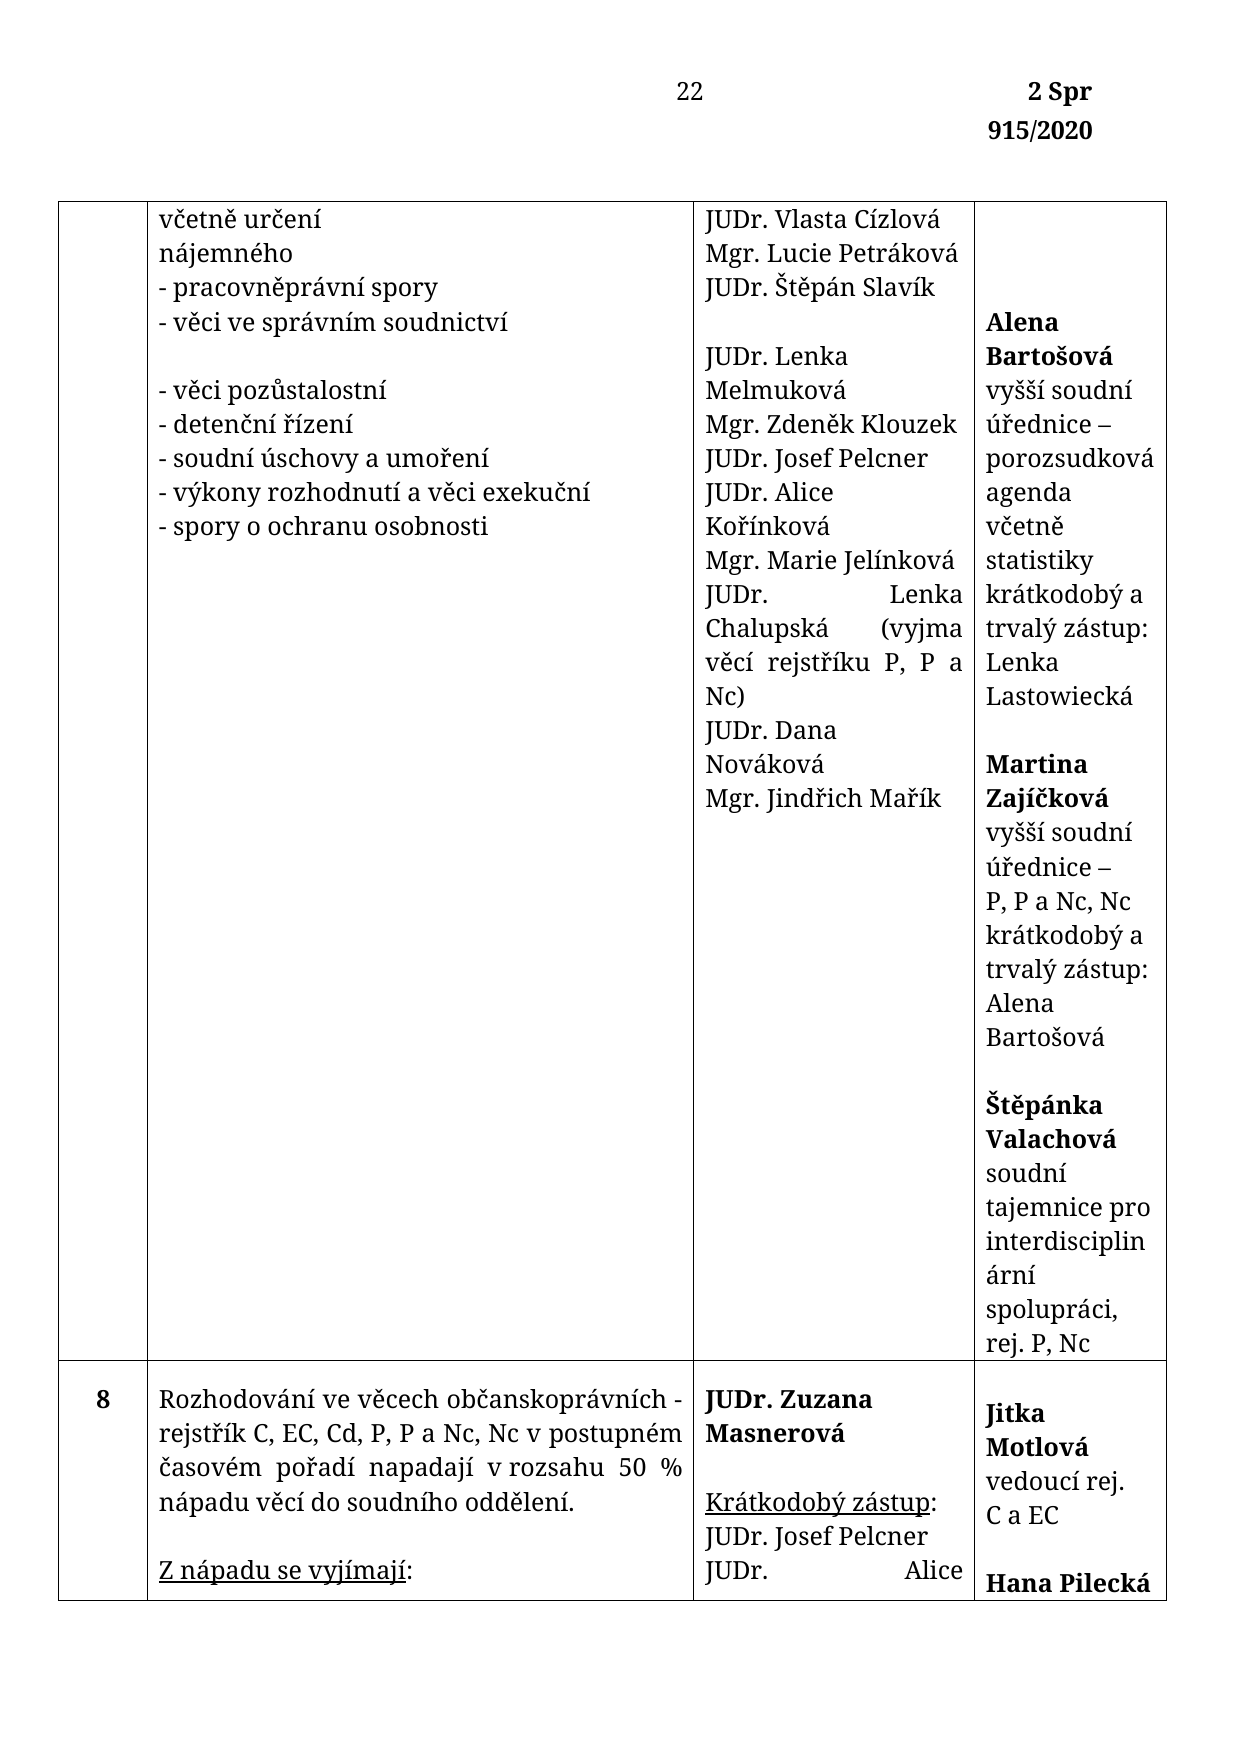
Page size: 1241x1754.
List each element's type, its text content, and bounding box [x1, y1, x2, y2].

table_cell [694, 1361, 974, 1599]
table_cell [694, 202, 974, 1360]
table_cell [975, 1361, 1166, 1599]
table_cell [148, 1361, 693, 1599]
table_cell 8 [59, 1361, 147, 1599]
table_cell 7 [59, 202, 147, 1360]
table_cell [148, 202, 693, 1360]
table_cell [975, 202, 1166, 1360]
